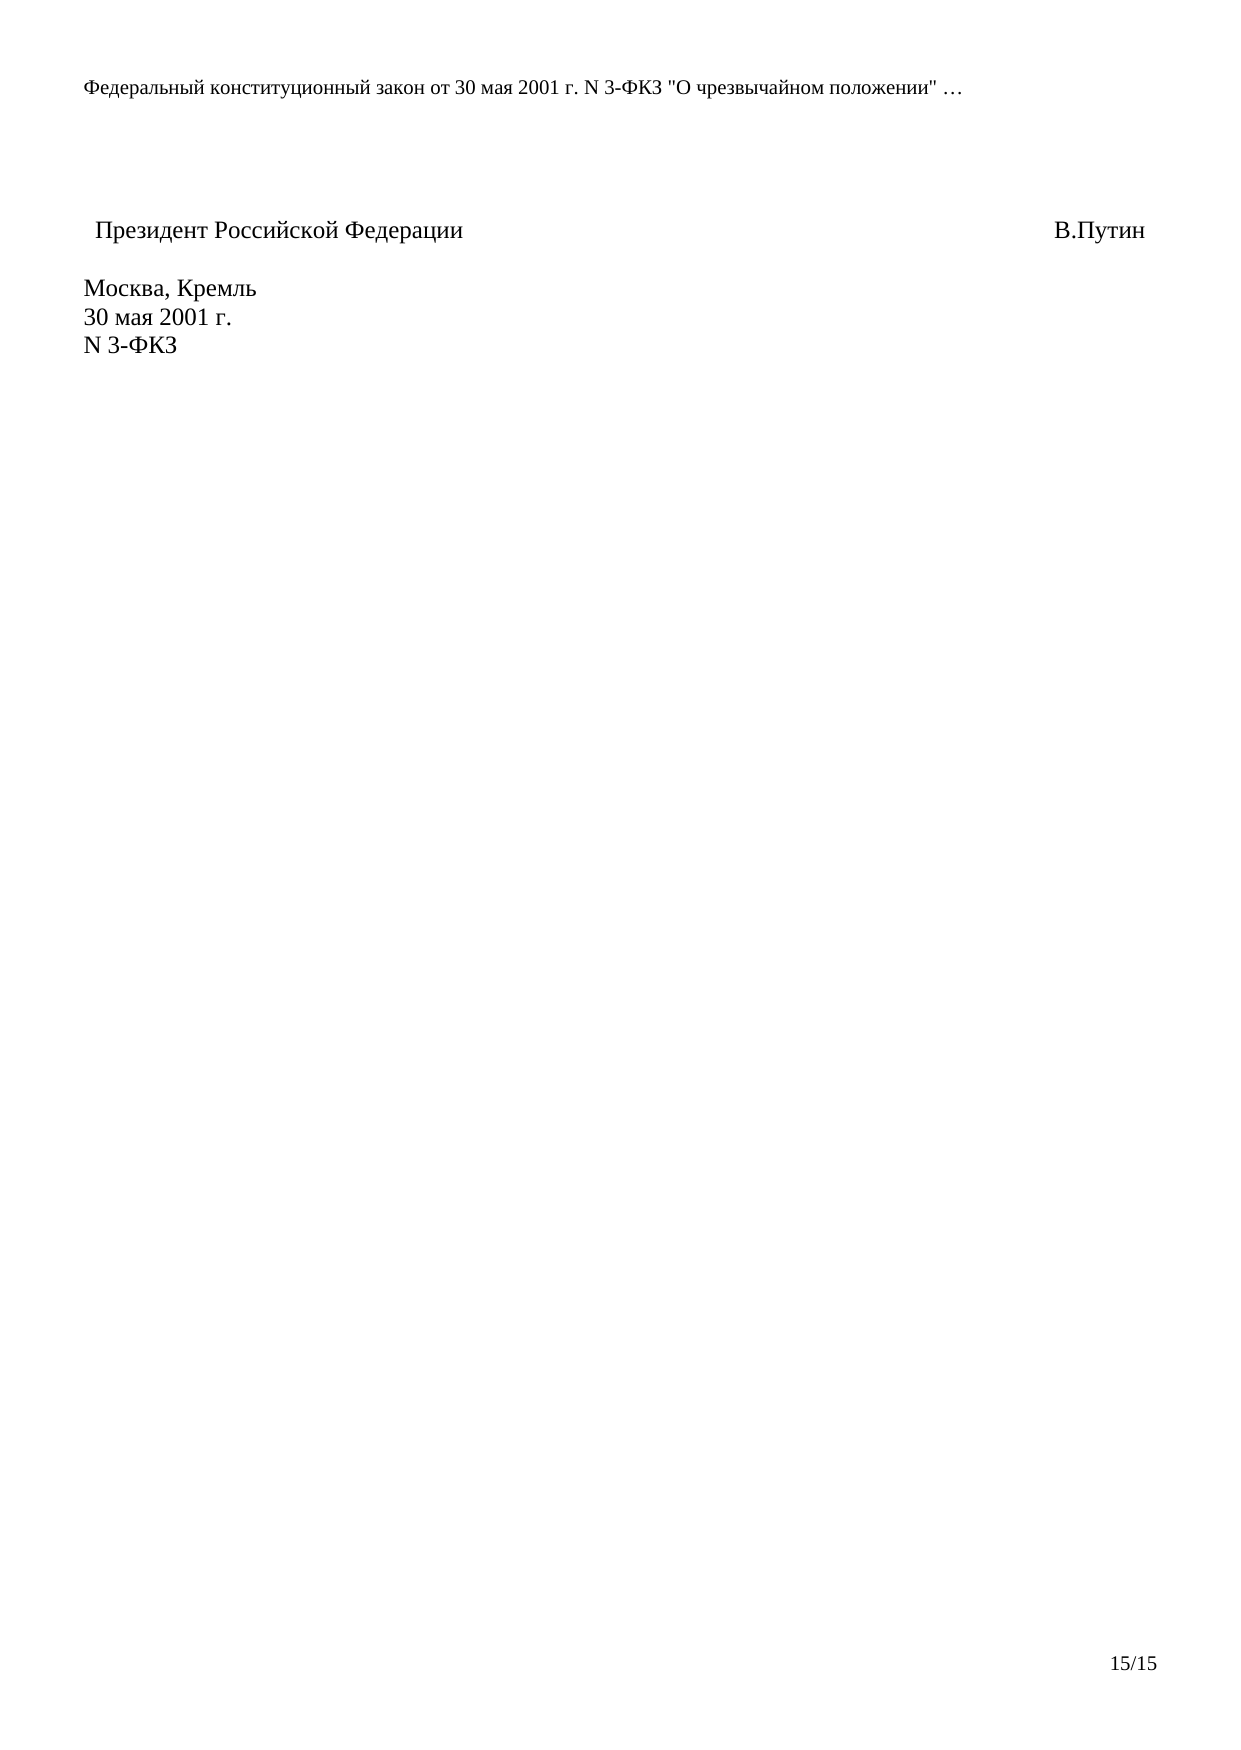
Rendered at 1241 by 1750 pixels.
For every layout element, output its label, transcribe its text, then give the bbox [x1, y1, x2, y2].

table_header В.Путин [799, 215, 1156, 244]
table_header Президент Российской Федерации [84, 215, 799, 244]
text 30 мая 2001 г. [83, 302, 1157, 330]
text Москва, Кремль [83, 273, 1157, 302]
text N 3-ФКЗ [83, 330, 1157, 359]
